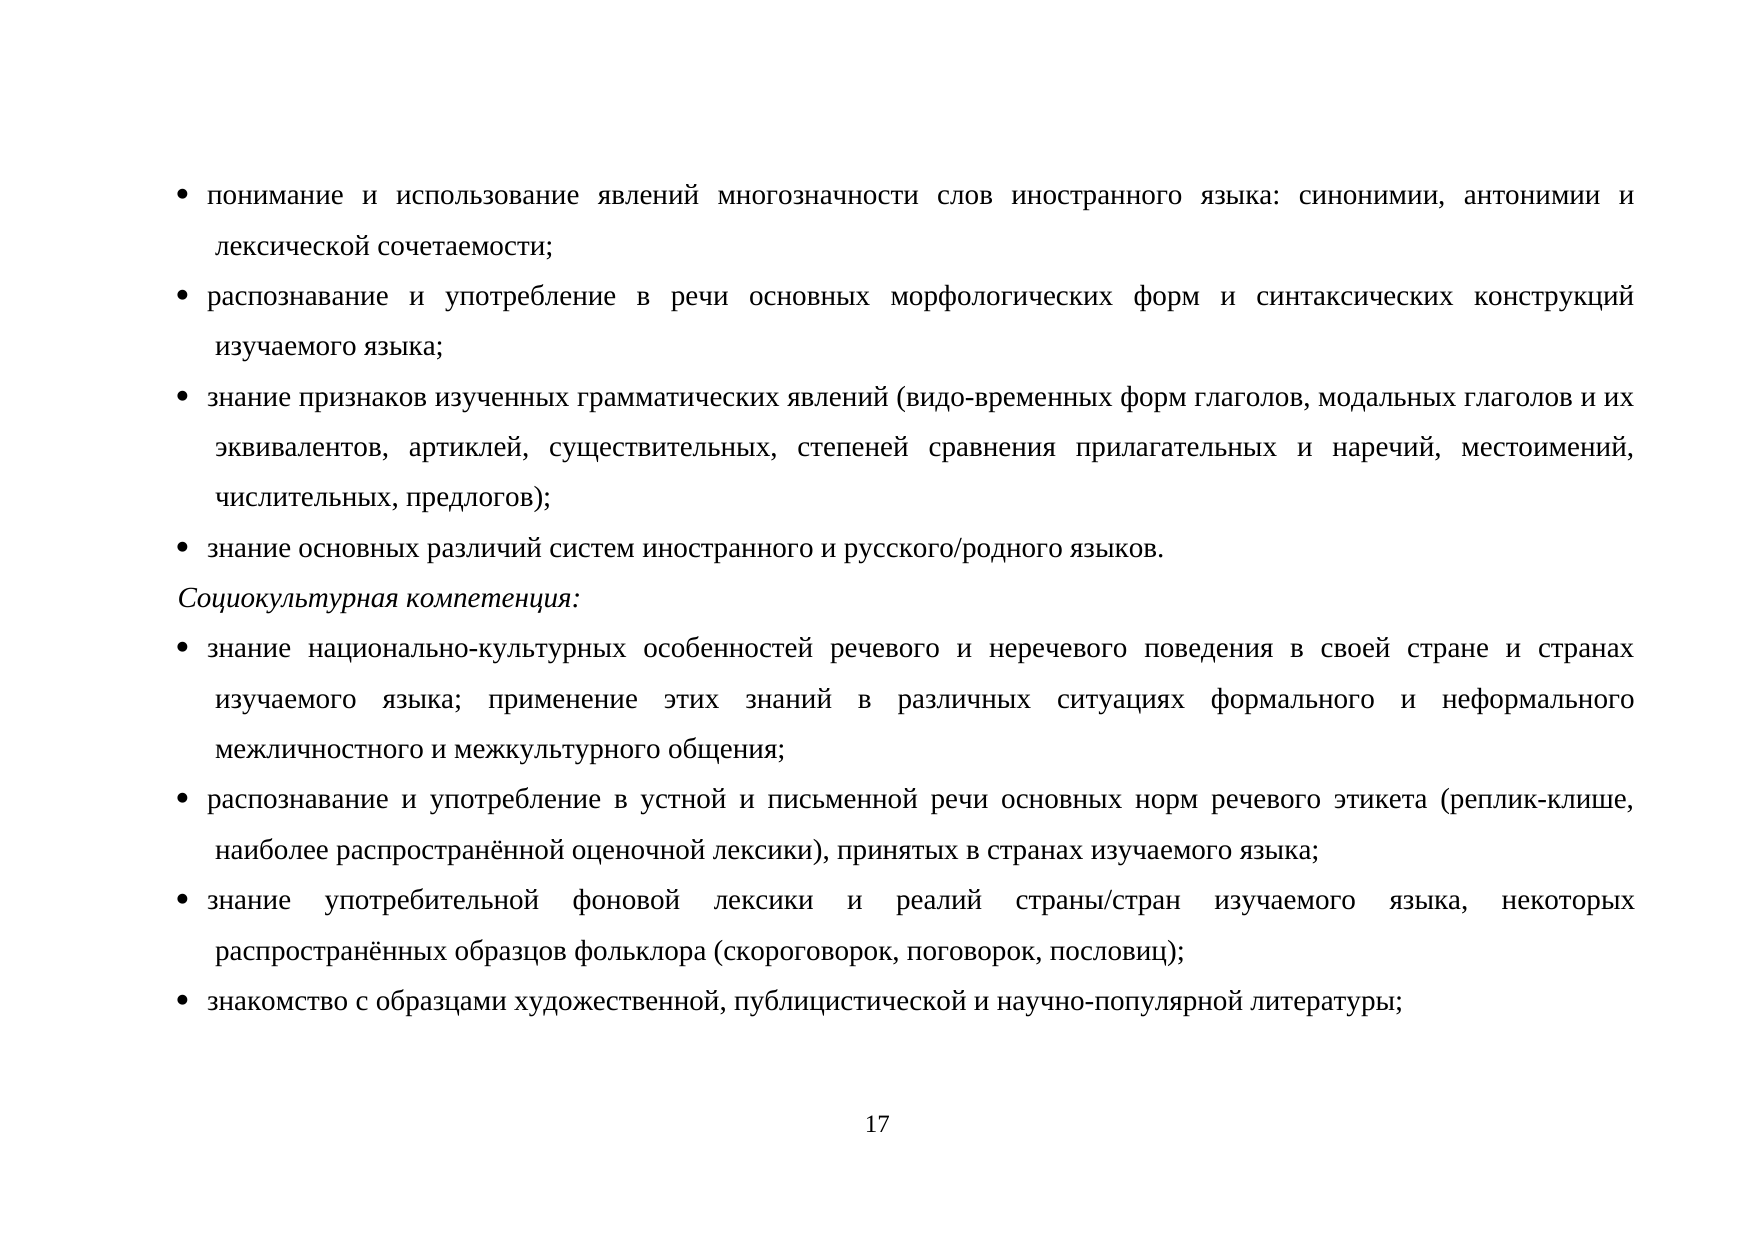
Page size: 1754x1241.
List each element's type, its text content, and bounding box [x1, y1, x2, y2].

list распознавание и употребление в устной и письменной речи основных норм речевого этикета (реплик-клише, наиболее распространённой оценочной лексики), принятых в странах изучаемого языка; [177, 781, 1636, 865]
list понимание и использование явлений многозначности слов иностранного языка: синонимии, антонимии и лексической сочетаемости; [177, 177, 1636, 261]
list знание основных различий систем иностранного и русского/родного языков. [177, 530, 1636, 563]
list знание признаков изученных грамматических явлений (видо-временных форм глаголов, модальных глаголов и их эквивалентов, артиклей, существительных, степеней сравнения прилагательных и наречий, местоимений, числительных, предлогов); [177, 379, 1636, 513]
list распознавание и употребление в речи основных морфологических форм и синтаксических конструкций изучаемого языка; [177, 278, 1636, 362]
text Социокультурная компетенция: [118, 580, 1636, 614]
list знакомство с образцами художественной, публицистической и научно-популярной литературы; [177, 983, 1636, 1017]
list знание употребительной фоновой лексики и реалий страны/стран изучаемого языка, некоторых распространённых образцов фольклора (скороговорок, поговорок, пословиц); [177, 882, 1636, 966]
list знание национально-культурных особенностей речевого и неречевого поведения в своей стране и странах изучаемого языка; применение этих знаний в различных ситуациях формального и неформального межличностного и межкультурного общения; [177, 630, 1636, 765]
